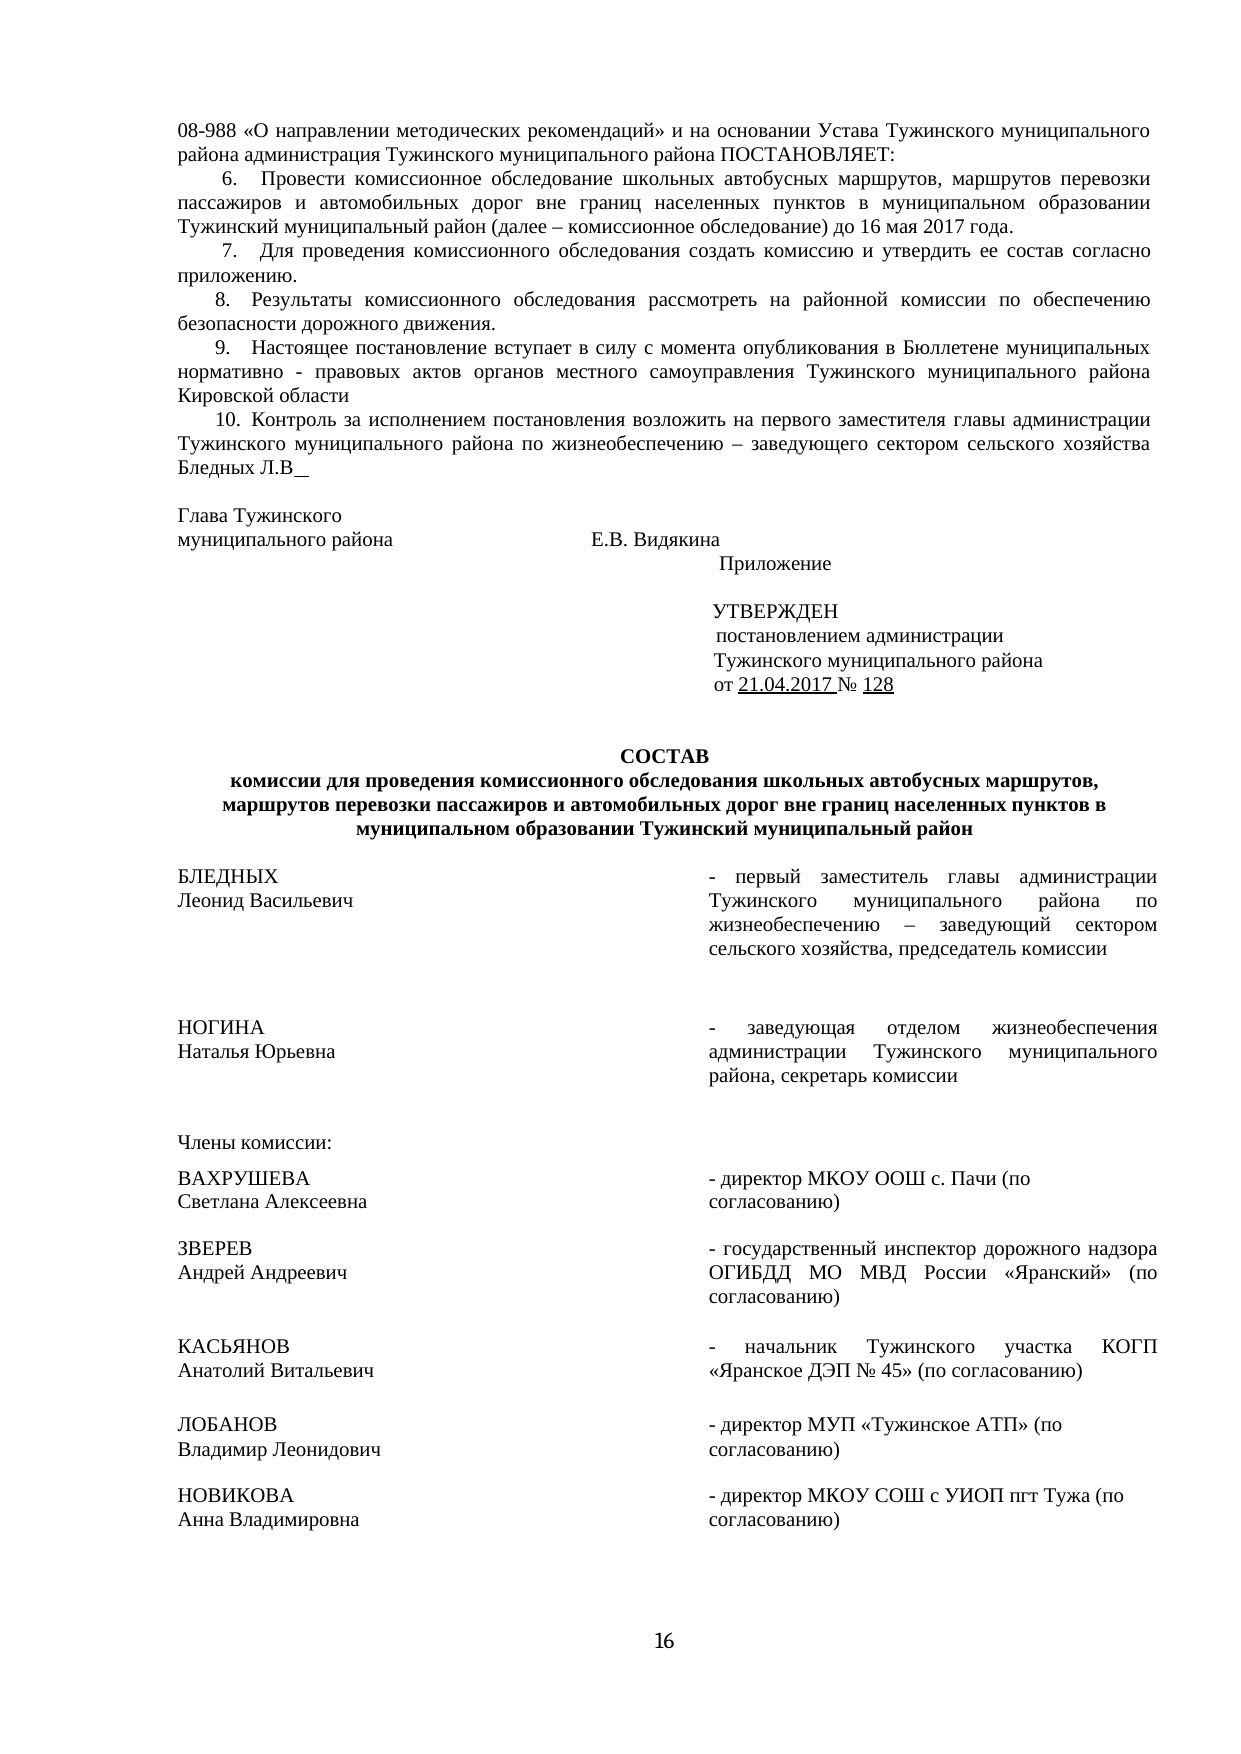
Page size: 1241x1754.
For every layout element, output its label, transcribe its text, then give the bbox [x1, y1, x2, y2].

table_cell - директор МКОУ ООШ с. Пачи (по согласованию) [697, 1165, 1169, 1236]
subtitle Для проведения комиссионного обследования создать комиссию и утвердить ее состав согласно приложению. [177, 238, 1152, 287]
table_cell ВАХРУШЕВА Светлана Алексеевна [166, 1165, 697, 1236]
subtitle Результаты комиссионного обследования рассмотреть на районной комиссии по обеспечению безопасности дорожного движения. [177, 287, 1152, 335]
table_cell КАСЬЯНОВ Анатолий Витальевич [166, 1334, 697, 1412]
table_header БЛЕДНЫХ Леонид Васильевич [166, 864, 697, 1015]
text Приложение [177, 551, 1152, 575]
table_cell - директор МУП «Тужинское АТП» (по согласованию) [697, 1413, 1169, 1483]
table_cell ЛОБАНОВ Владимир Леонидович [166, 1413, 697, 1483]
table_cell НОГИНА Наталья Юрьевна [166, 1015, 697, 1130]
table_cell - директор МКОУ СОШ с УИОП пгт Тужа (по согласованию) [697, 1483, 1169, 1554]
subtitle муниципального района Е.В. Видякина [177, 527, 1152, 551]
table_cell Члены комиссии: [166, 1130, 1169, 1165]
table_cell - государственный инспектор дорожного надзора ОГИБДД МО МВД России «Яранский» (по согласованию) [697, 1236, 1169, 1333]
subtitle Глава Тужинского [177, 503, 1152, 527]
text постановлением администрации [177, 623, 1152, 647]
subtitle комиссии для проведения комиссионного обследования школьных автобусных маршрутов, маршрутов перевозки пассажиров и автомобильных дорог вне границ населенных пунктов в муниципальном образовании Тужинский муниципальный район [177, 768, 1152, 840]
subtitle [177, 118, 1152, 166]
table_cell ЗВЕРЕВ Андрей Андреевич [166, 1236, 697, 1333]
text СОСТАВ [177, 744, 1152, 768]
table_cell - заведующая отделом жизнеобеспечения администрации Тужинского муниципального района, секретарь комиссии [697, 1015, 1169, 1130]
text Тужинского муниципального района [177, 647, 1152, 672]
table_cell НОВИКОВА Анна Владимировна [166, 1483, 697, 1554]
subtitle Контроль за исполнением постановления возложить на первого заместителя главы администрации Тужинского муниципального района по жизнеобеспечению – заведующего сектором сельского хозяйства Бледных Л.В [177, 407, 1152, 479]
subtitle Провести комиссионное обследование школьных автобусных маршрутов, маршрутов перевозки пассажиров и автомобильных дорог вне границ населенных пунктов в муниципальном образовании Тужинский муниципальный район (далее – комиссионное обследование) до 16 мая 2017 года. [177, 166, 1152, 238]
text УТВЕРЖДЕН [177, 599, 1152, 623]
subtitle Настоящее постановление вступает в силу с момента опубликования в Бюллетене муниципальных нормативно - правовых актов органов местного самоуправления Тужинского муниципального района Кировской области [177, 335, 1152, 407]
table_header - первый заместитель главы администрации Тужинского муниципального района по жизнеобеспечению – заведующий сектором сельского хозяйства, председатель комиссии [697, 864, 1169, 1015]
table_cell - начальник Тужинского участка КОГП «Яранское ДЭП № 45» (по согласованию) [697, 1334, 1169, 1412]
text от 21.04.2017 № 128 [620, 672, 1152, 696]
